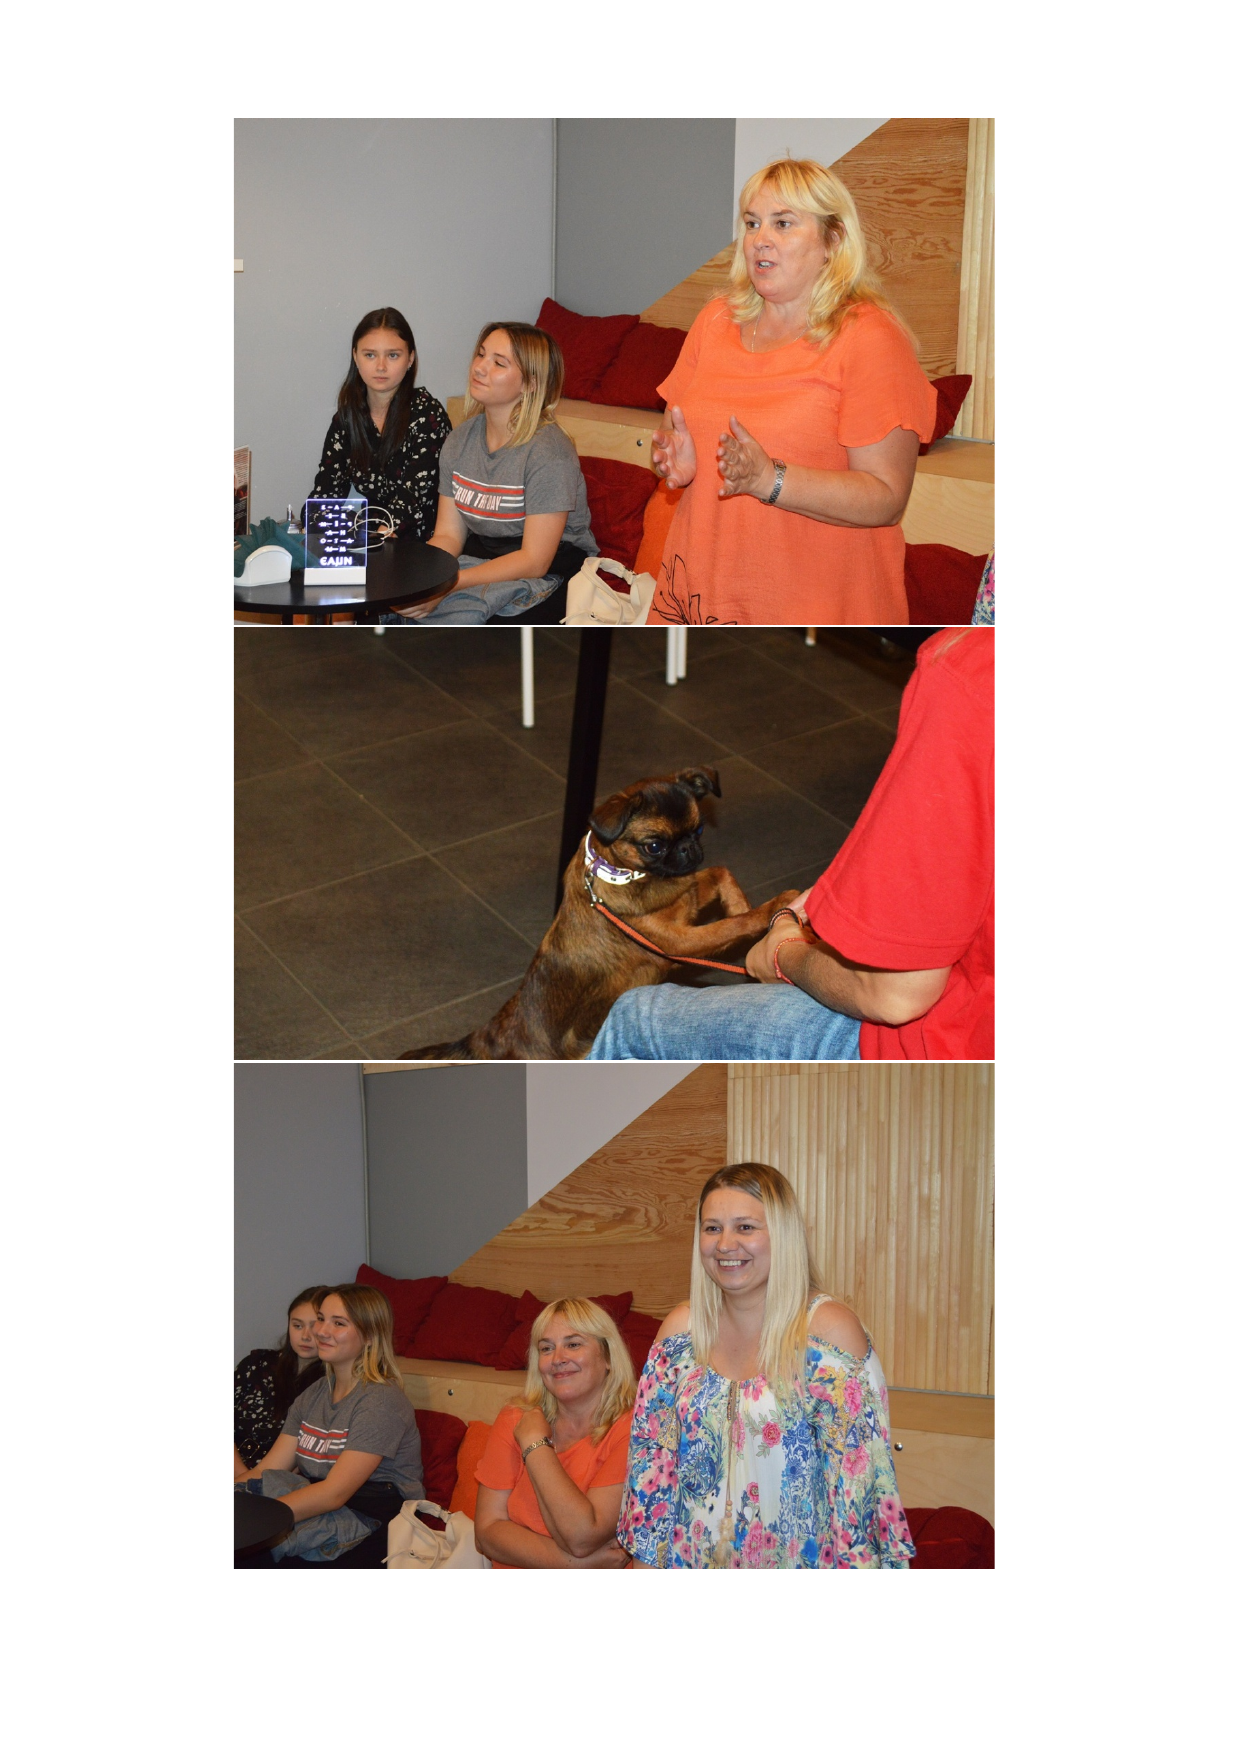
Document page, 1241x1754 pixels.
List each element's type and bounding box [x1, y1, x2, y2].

picture [233, 627, 995, 1060]
picture [233, 118, 995, 625]
picture [233, 1063, 995, 1569]
